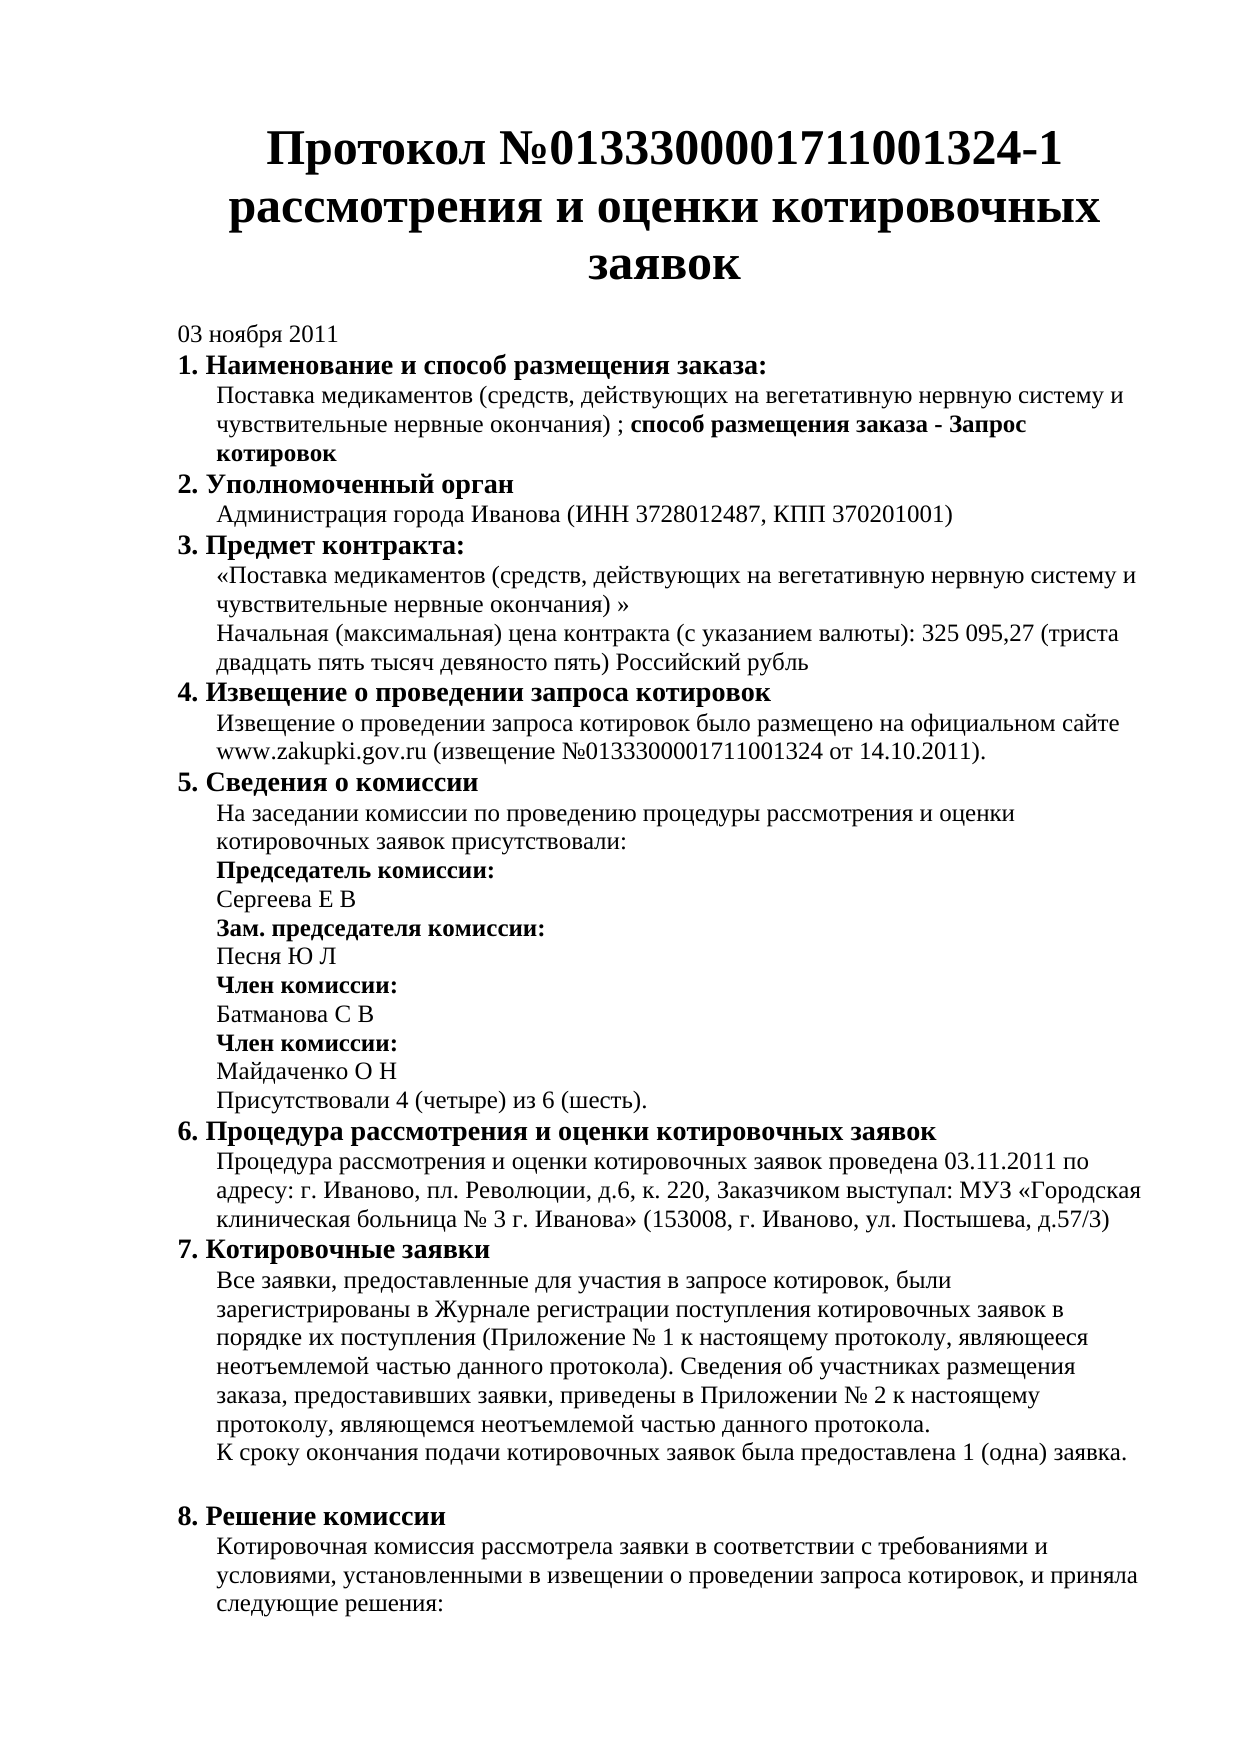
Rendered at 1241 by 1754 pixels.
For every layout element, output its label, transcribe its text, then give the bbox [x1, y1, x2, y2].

text 5. Сведения о комиссии [177, 765, 1152, 798]
text Председатель комиссии: Сергеева Е В [216, 855, 1152, 913]
text Администрация города Иванова (ИНН 3728012487, КПП 370201001) [216, 499, 1152, 528]
text Протокол №0133300001711001324-1 [177, 118, 1152, 176]
text 6. Процедура рассмотрения и оценки котировочных заявок [177, 1114, 1152, 1146]
text К сроку окончания подачи котировочных заявок была предоставлена 1 (одна) заявка. [216, 1437, 1152, 1466]
text Зам. председателя комиссии: Песня Ю Л [216, 913, 1152, 970]
text На заседании комиссии по проведению процедуры рассмотрения и оценки котировочных заявок присутствовали: [216, 798, 1152, 855]
text 4. Извещение о проведении запроса котировок [177, 675, 1152, 708]
text 03 ноября 2011 [177, 291, 1152, 348]
text Поставка медикаментов (средств, действующих на вегетативную нервную систему и чувствительные нервные окончания) ; способ размещения заказа - Запрос котировок [216, 381, 1152, 467]
text рассмотрения и оценки котировочных заявок [177, 176, 1152, 291]
text 7. Котировочные заявки [177, 1232, 1152, 1265]
text Все заявки, предоставленные для участия в запросе котировок, были зарегистрированы в Журнале регистрации поступления котировочных заявок в порядке их поступления (Приложение № 1 к настоящему протоколу, являющееся неотъемлемой частью данного протокола). Сведения об участниках размещения заказа, предоставивших заявки, приведены в Приложении № 2 к настоящему протоколу, являющемся неотъемлемой частью данного протокола. [216, 1265, 1152, 1437]
text Член комиссии: Майдаченко О Н [216, 1028, 1152, 1085]
text «Поставка медикаментов (средств, действующих на вегетативную нервную систему и чувствительные нервные окончания) » Начальная (максимальная) цена контракта (с указанием валюты): 325 095,27 (триста двадцать пять тысяч девяносто пять) Российский рубль [216, 560, 1152, 675]
text Извещение о проведении запроса котировок было размещено на официальном сайте www.zakupki.gov.ru (извещение №0133300001711001324 от 14.10.2011). [216, 708, 1152, 765]
text 2. Уполномоченный орган [177, 467, 1152, 499]
text Присутствовали 4 (четыре) из 6 (шесть). [216, 1085, 1152, 1114]
text Член комиссии: Батманова С В [216, 970, 1152, 1028]
text 1. Наименование и способ размещения заказа: [177, 348, 1152, 381]
text 3. Предмет контракта: [177, 528, 1152, 560]
text 8. Решение комиссии [177, 1498, 1152, 1531]
text Процедура рассмотрения и оценки котировочных заявок проведена 03.11.2011 по адресу: г. Иваново, пл. Революции, д.6, к. 220, Заказчиком выступал: МУЗ «Городская клиническая больница № 3 г. Иванова» (153008, г. Иваново, ул. Постышева, д.57/3) [216, 1146, 1152, 1232]
text Котировочная комиссия рассмотрела заявки в соответствии с требованиями и условиями, установленными в извещении о проведении запроса котировок, и приняла следующие решения: [216, 1531, 1152, 1617]
